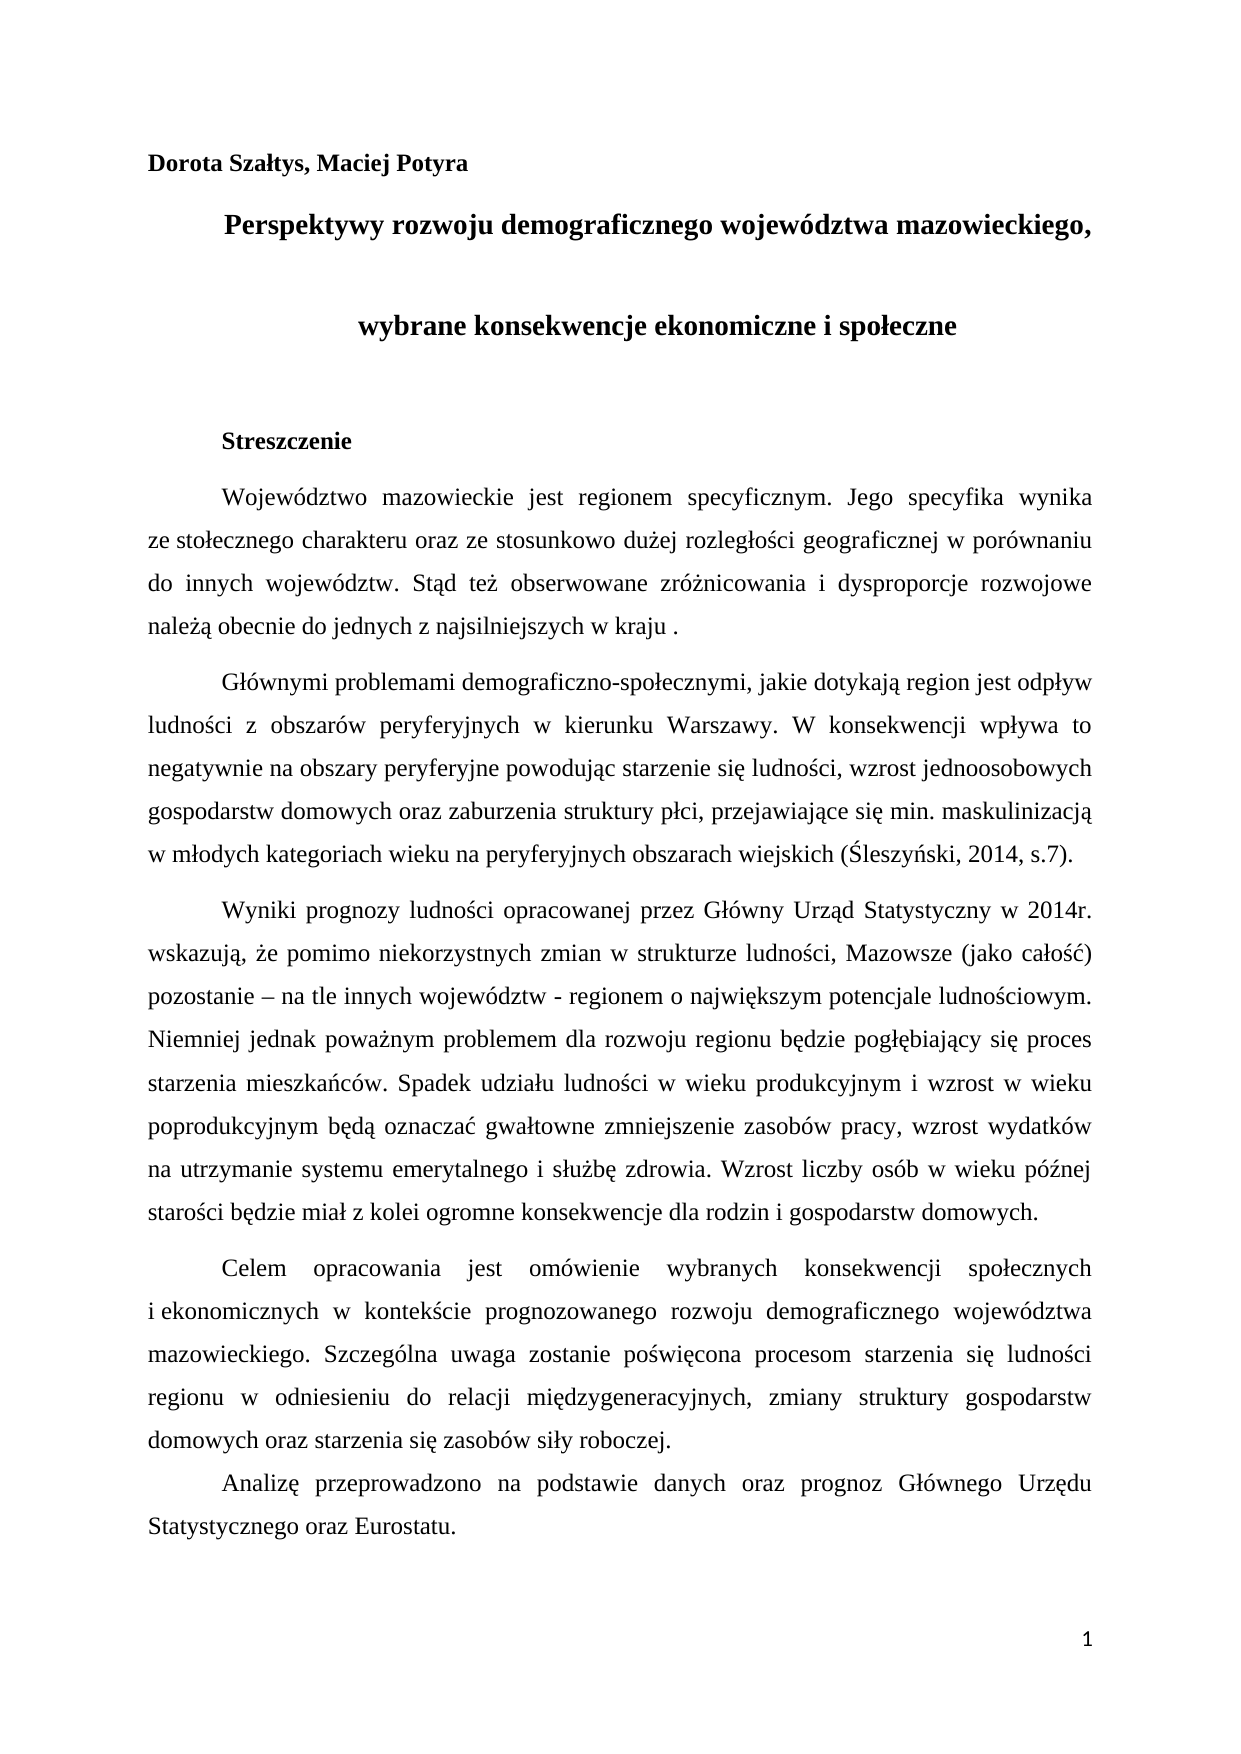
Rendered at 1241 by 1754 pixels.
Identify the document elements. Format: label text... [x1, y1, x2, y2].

list Perspektywy rozwoju demograficznego województwa mazowieckiego, wybrane konsekwencje ekonomiczne i społeczne [223, 207, 1093, 342]
text Głównymi problemami demograficzno-społecznymi, jakie dotykają region jest odpływ ludności z obszarów peryferyjnych w kierunku Warszawy. W konsekwencji wpływa to negatywnie na obszary peryferyjne powodując starzenie się ludności, wzrost jednoosobowych gospodarstw domowych oraz zaburzenia struktury płci, przejawiające się min. maskulinizacją w młodych kategoriach wieku na peryferyjnych obszarach wiejskich (Śleszyński, 2014, s.7). [148, 667, 1093, 868]
text Dorota Szałtys, Maciej Potyra [148, 148, 1093, 176]
text Celem opracowania jest omówienie wybranych konsekwencji społecznych i ekonomicznych w kontekście prognozowanego rozwoju demograficznego województwa mazowieckiego. Szczególna uwaga zostanie poświęcona procesom starzenia się ludności regionu w odniesieniu do relacji międzygeneracyjnych, zmiany struktury gospodarstw domowych oraz starzenia się zasobów siły roboczej. [148, 1253, 1093, 1454]
text Województwo mazowieckie jest regionem specyficznym. Jego specyfika wynika ze stołecznego charakteru oraz ze stosunkowo dużej rozległości geograficznej w porównaniu do innych województw. Stąd też obserwowane zróżnicowania i dysproporcje rozwojowe należą obecnie do jednych z najsilniejszych w kraju . [148, 482, 1093, 640]
text Wyniki prognozy ludności opracowanej przez Główny Urząd Statystyczny w 2014r. wskazują, że pomimo niekorzystnych zmian w strukturze ludności, Mazowsze (jako całość) pozostanie – na tle innych województw - regionem o największym potencjale ludnościowym. Niemniej jednak poważnym problemem dla rozwoju regionu będzie pogłębiający się proces starzenia mieszkańców. Spadek udziału ludności w wieku produkcyjnym i wzrost w wieku poprodukcyjnym będą oznaczać gwałtowne zmniejszenie zasobów pracy, wzrost wydatków na utrzymanie systemu emerytalnego i służbę zdrowia. Wzrost liczby osób w wieku późnej starości będzie miał z kolei ogromne konsekwencje dla rodzin i gospodarstw domowych. [148, 895, 1093, 1226]
text Streszczenie [148, 426, 1093, 455]
text Analizę przeprowadzono na podstawie danych oraz prognoz Głównego Urzędu Statystycznego oraz Eurostatu. [148, 1468, 1093, 1540]
